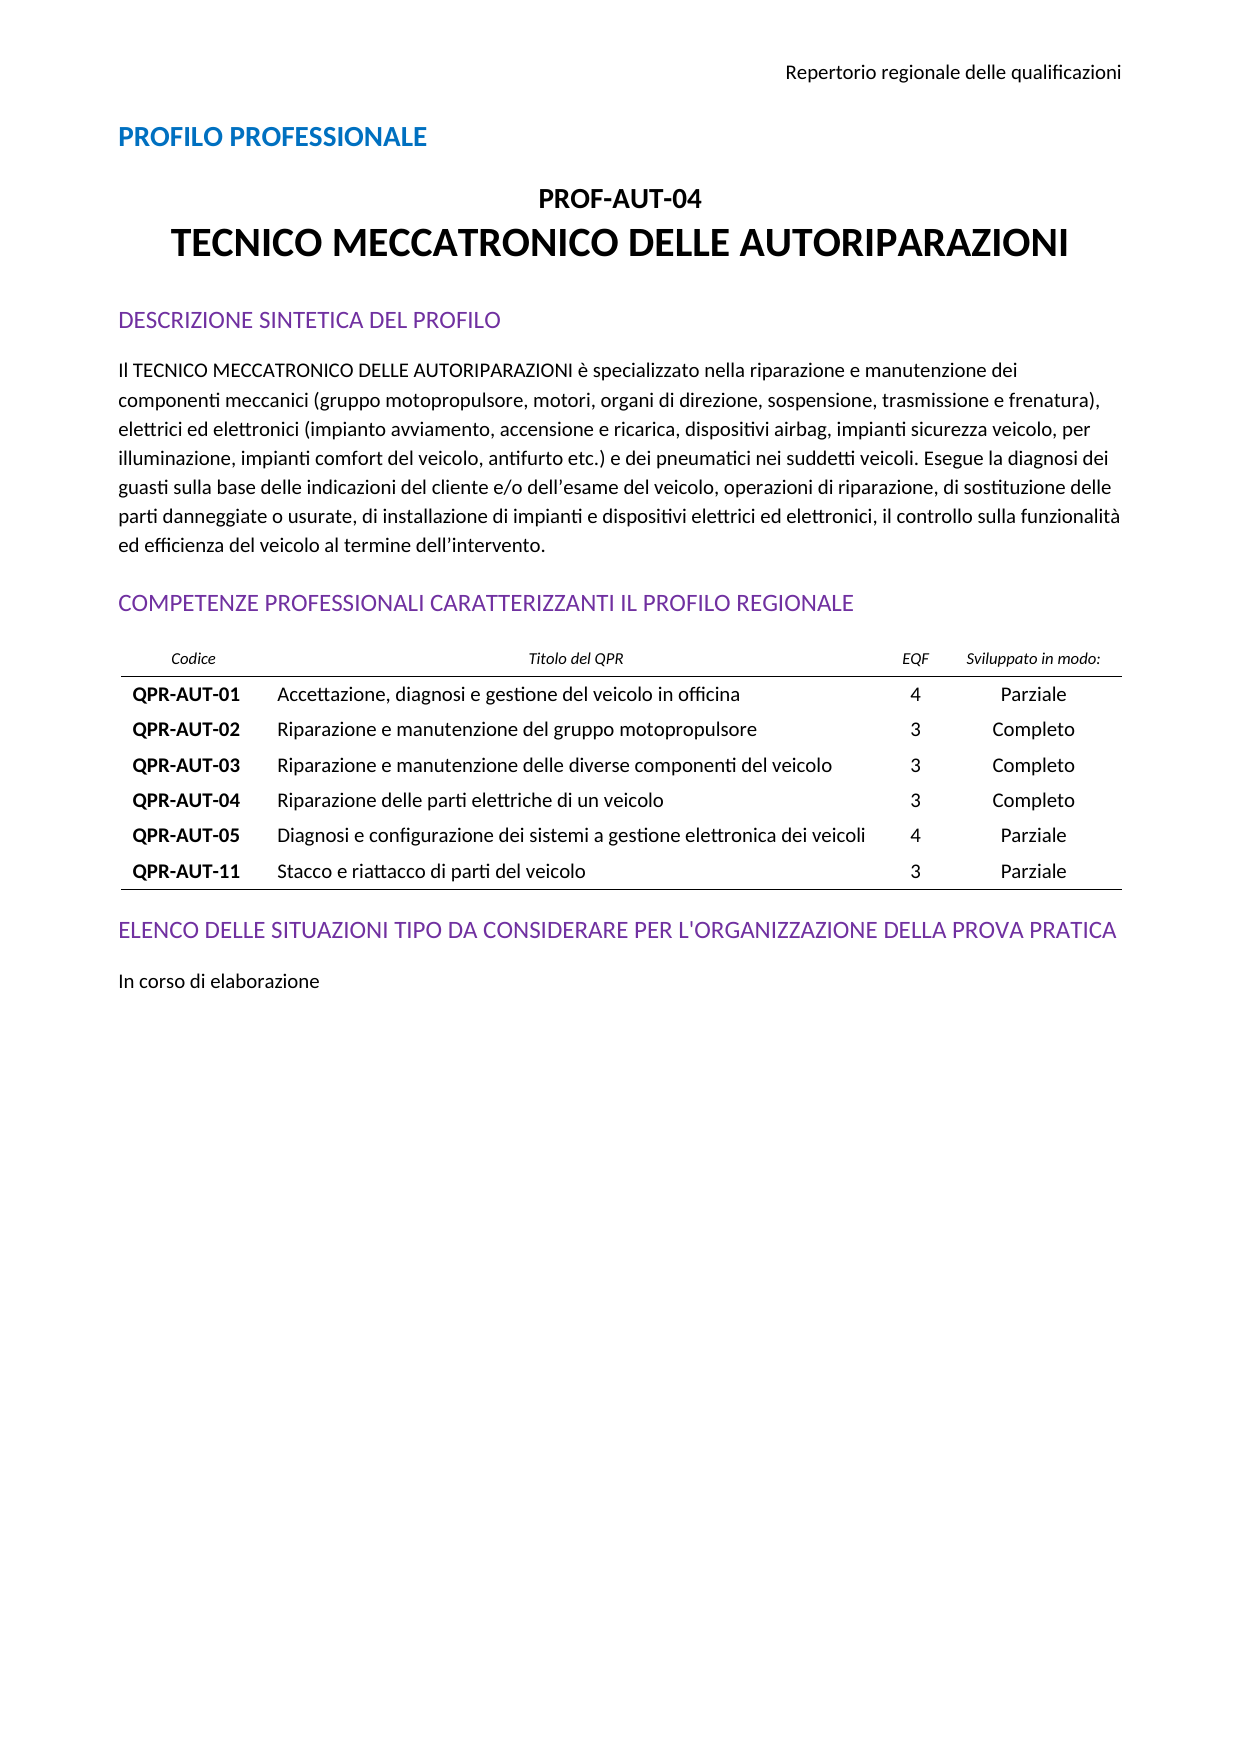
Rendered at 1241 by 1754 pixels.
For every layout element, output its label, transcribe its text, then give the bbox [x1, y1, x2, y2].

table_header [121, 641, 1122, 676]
text Descrizione sintetica del profilo [118, 304, 1122, 334]
text Tecnico meccatronico delle autoriparazioni [118, 216, 1122, 266]
text Competenze professionali caratterizzanti il profilo regionale [118, 587, 1122, 617]
text PROF-AUT-04 [118, 180, 1122, 216]
text elenco delle situazioni tipo da considerare per l'organizzazione della prova pratica [118, 914, 1122, 945]
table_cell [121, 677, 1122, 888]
text Profilo professionale [118, 118, 1122, 154]
text In corso di elaborazione [118, 968, 1122, 994]
text Il TECNICO MECCATRONICO DELLE AUTORIPARAZIONI è specializzato nella riparazione e manutenzione dei componenti meccanici (gruppo motopropulsore, motori, organi di direzione, sospensione, trasmissione e frenatura), elettrici ed elettronici (impianto avviamento, accensione e ricarica, dispositivi airbag, impianti sicurezza veicolo, per illuminazione, impianti comfort del veicolo, antifurto etc.) e dei pneumatici nei suddetti veicoli. Esegue la diagnosi dei guasti sulla base delle indicazioni del cliente e/o dell’esame del veicolo, operazioni di riparazione, di sostituzione delle parti danneggiate o usurate, di installazione di impianti e dispositivi elettrici ed elettronici, il controllo sulla funzionalità ed efficienza del veicolo al termine dell’intervento. [118, 358, 1122, 558]
